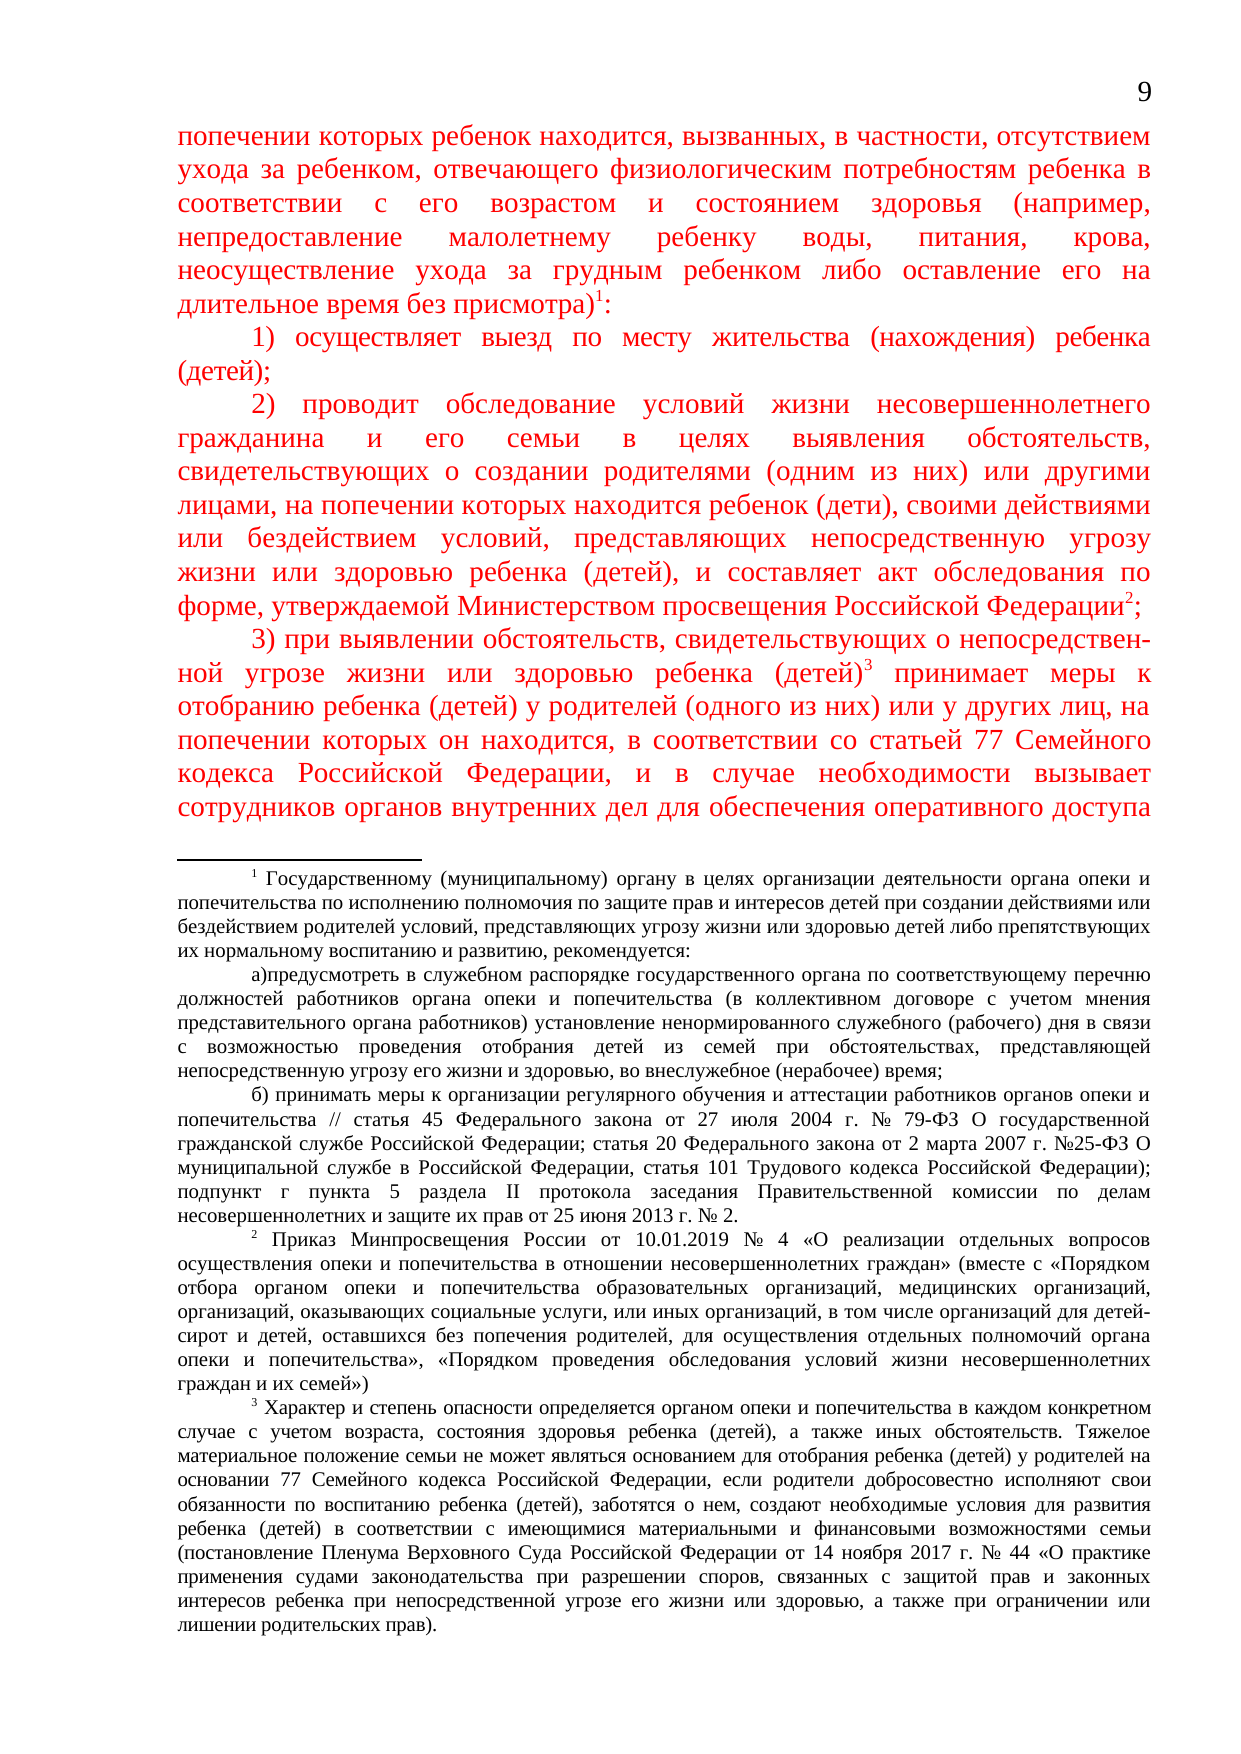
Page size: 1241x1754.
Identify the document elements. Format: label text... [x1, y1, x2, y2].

text 2) проводит обследование условий жизни несовершеннолетнего гражданина и его семьи в целях выявления обстоятельств, свидетельствующих о создании родителями (одним из них) или другими лицами, на попечении которых находится ребенок (дети), своими действиями или бездействием условий, представляющих непосредственную угрозу жизни или здоровью ребенка (детей), и составляет акт обследования по форме, утверждаемой Министерством просвещения Российской Федерации; [177, 386, 1152, 621]
text 1) осуществляет выезд по месту жительства (нахождения) ребенка (детей); [177, 319, 1152, 386]
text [177, 118, 1152, 319]
text 3) при выявлении обстоятельств, свидетельствующих о непосредствен-ной угрозе жизни или здоровью ребенка (детей) принимает меры к отобранию ребенка (детей) у родителей (одного из них) или у других лиц, на попечении которых он находится, в соответствии со статьей 77 Семейного кодекса Российской Федерации, и в случае необходимости вызывает сотрудников органов внутренних дел для обеспечения оперативного доступа в помещение, где находится ребенок (дети). При необходимости оказания медицинской помощи обращается в медицинскую организацию. Обеспечивает передачу ребенка (детей): [177, 621, 1152, 822]
